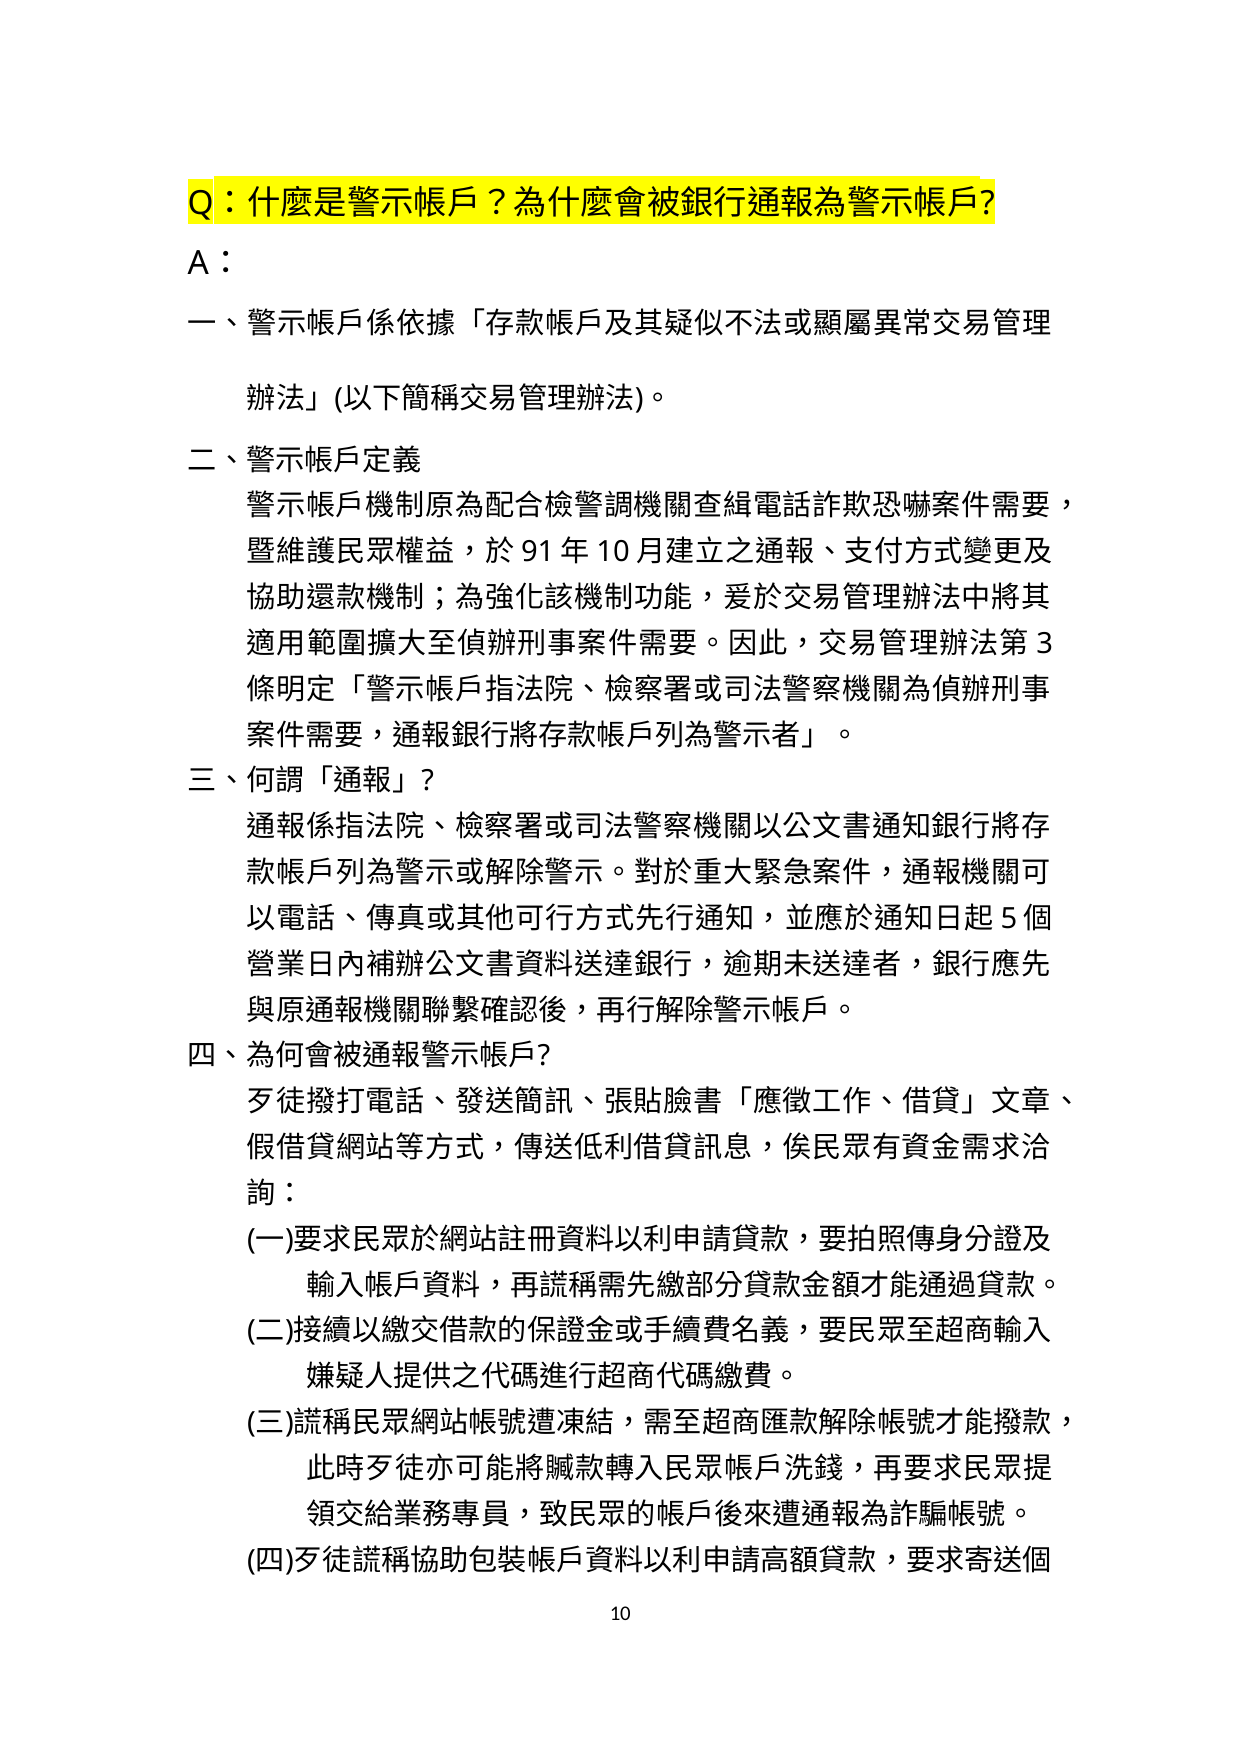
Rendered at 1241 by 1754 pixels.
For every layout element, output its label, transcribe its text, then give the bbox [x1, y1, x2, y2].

text (二)接續以繳交借款的保證金或手續費名義，要民眾至超商輸入嫌疑人提供之代碼進行超商代碼繳費。 [247, 1304, 1053, 1396]
text (三)謊稱民眾網站帳號遭凍結，需至超商匯款解除帳號才能撥款，此時歹徒亦可能將贓款轉入民眾帳戶洗錢，再要求民眾提領交給業務專員，致民眾的帳戶後來遭通報為詐騙帳號。 [247, 1396, 1053, 1533]
text 通報係指法院、檢察署或司法警察機關以公文書通知銀行將存款帳戶列為警示或解除警示。對於重大緊急案件，通報機關可以電話、傳真或其他可行方式先行通知，並應於通知日起5個營業日內補辦公文書資料送達銀行，逾期未送達者，銀行應先與原通報機關聯繫確認後，再行解除警示帳戶。 [246, 800, 1053, 1029]
text 警示帳戶機制原為配合檢警調機關查緝電話詐欺恐嚇案件需要，暨維護民眾權益，於91年10月建立之通報、支付方式變更及協助還款機制；為強化該機制功能，爰於交易管理辦法中將其適用範圍擴大至偵辦刑事案件需要。因此，交易管理辦法第3條明定「警示帳戶指法院、檢察署或司法警察機關為偵辦刑事案件需要，通報銀行將存款帳戶列為警示者」。 [246, 479, 1053, 754]
text 一、警示帳戶係依據「存款帳戶及其疑似不法或顯屬異常交易管理辦法」(以下簡稱交易管理辦法)。 [188, 283, 1053, 433]
text 二、警示帳戶定義 [188, 433, 1053, 479]
text 歹徒撥打電話、發送簡訊、張貼臉書「應徵工作、借貸」文章、假借貸網站等方式，傳送低利借貸訊息，俟民眾有資金需求洽詢： [246, 1075, 1053, 1212]
text Q：什麼是警示帳戶？為什麼會被銀行通報為警示帳戶? [187, 162, 1053, 237]
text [247, 1533, 1053, 1579]
text 四、為何會被通報警示帳戶? [187, 1029, 1053, 1075]
text (一)要求民眾於網站註冊資料以利申請貸款，要拍照傳身分證及輸入帳戶資料，再謊稱需先繳部分貸款金額才能通過貸款。 [247, 1212, 1053, 1304]
text A： [187, 237, 1053, 283]
text 三、何謂「通報」? [188, 754, 1053, 800]
